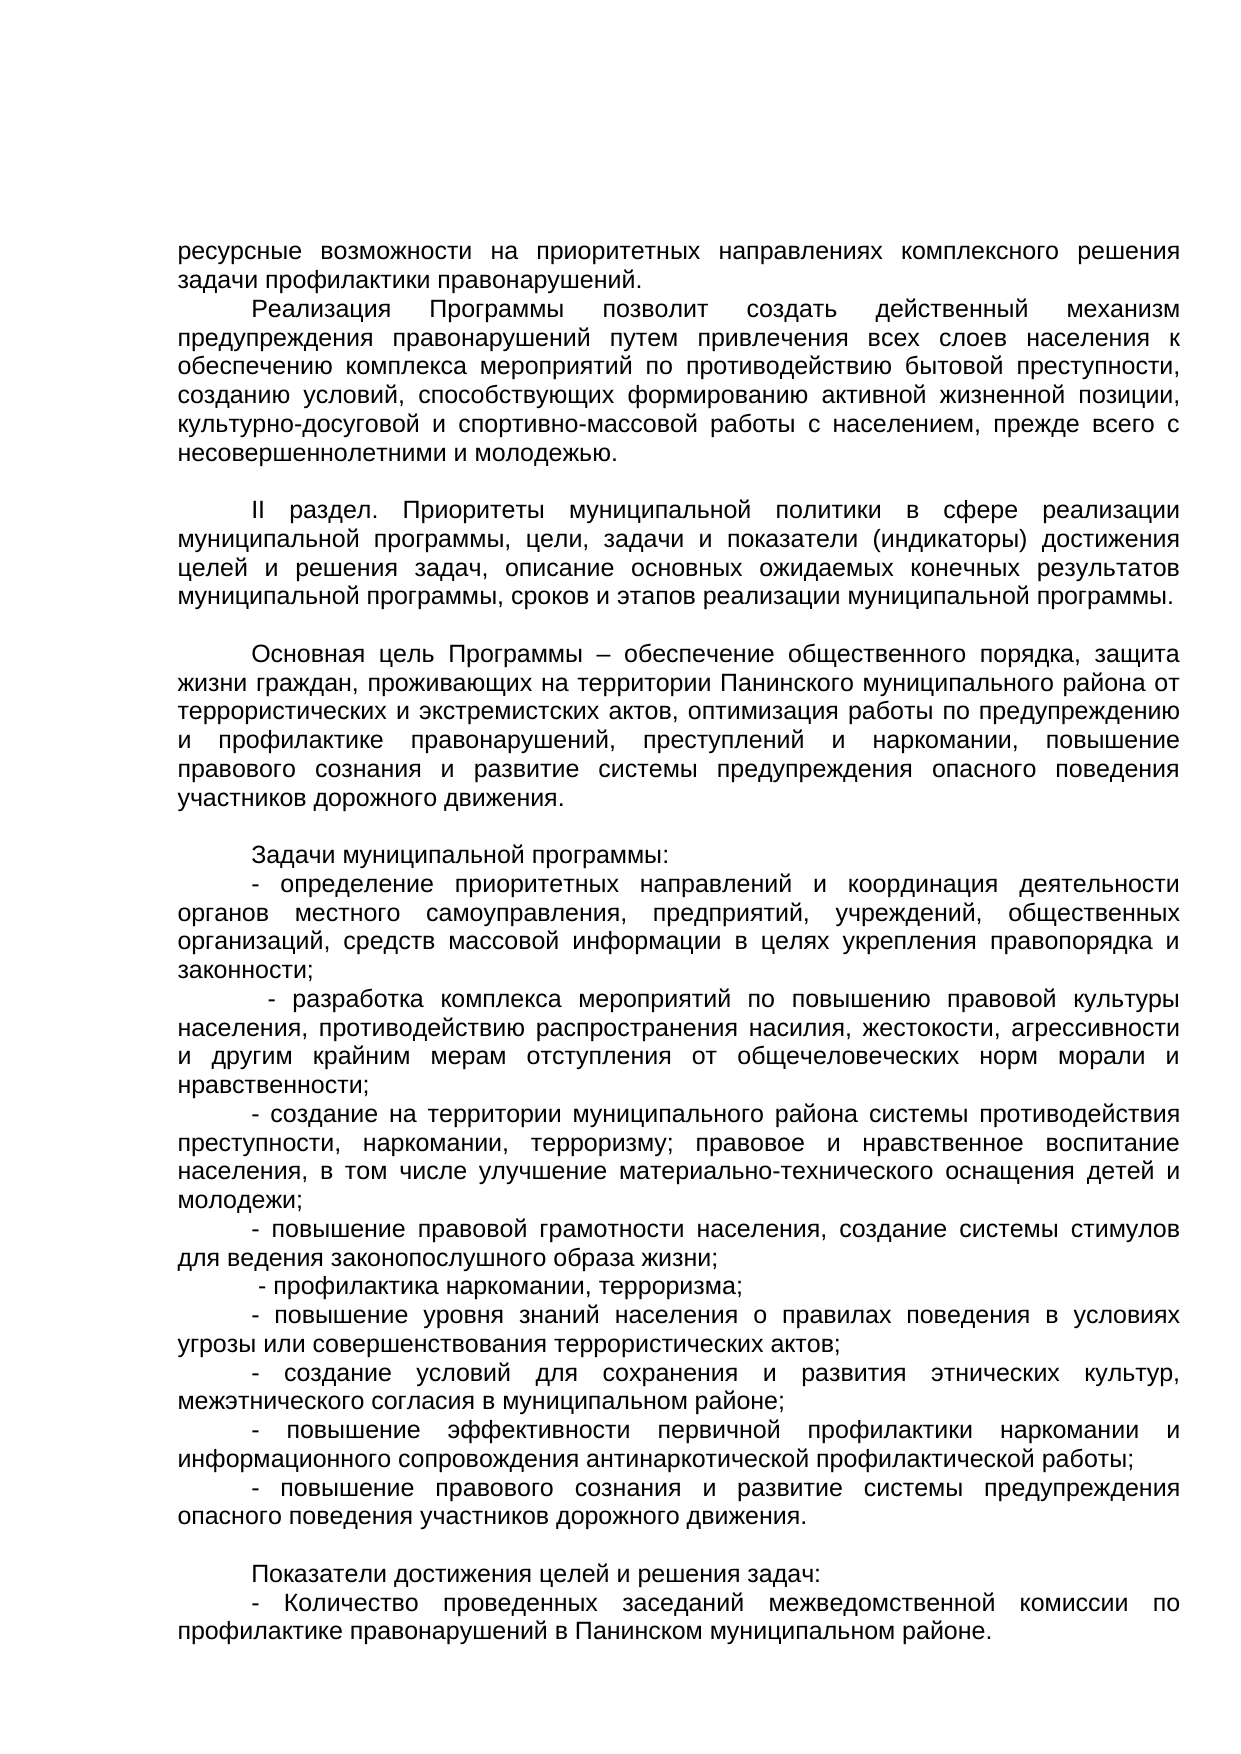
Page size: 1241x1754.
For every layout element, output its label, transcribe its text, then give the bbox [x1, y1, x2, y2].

text - повышение правового сознания и развитие системы предупреждения опасного поведения участников дорожного движения. [177, 1472, 1181, 1530]
text - профилактика наркомании, терроризма; [177, 1271, 1181, 1300]
text Реализация Программы позволит создать действенный механизм предупреждения правонарушений путем привлечения всех слоев населения к обеспечению комплекса мероприятий по противодействию бытовой преступности, созданию условий, способствующих формированию активной жизненной позиции, культурно-досуговой и спортивно-массовой работы с населением, прежде всего с несовершеннолетними и молодежью. [177, 294, 1181, 466]
text - повышение уровня знаний населения о правилах поведения в условиях угрозы или совершенствования террористических актов; [177, 1300, 1181, 1357]
text Основная цель Программы – обеспечение общественного порядка, защита жизни граждан, проживающих на территории Панинского муниципального района от террористических и экстремистских актов, оптимизация работы по предупреждению и профилактике правонарушений, преступлений и наркомании, повышение правового сознания и развитие системы предупреждения опасного поведения участников дорожного движения. [177, 639, 1181, 811]
text - повышение эффективности первичной профилактики наркомании и информационного сопровождения антинаркотической профилактической работы; [177, 1415, 1181, 1472]
text II раздел. Приоритеты муниципальной политики в сфере реализации муниципальной программы, цели, задачи и показатели (индикаторы) достижения целей и решения задач, описание основных ожидаемых конечных результатов муниципальной программы, сроков и этапов реализации муниципальной программы. [177, 495, 1181, 610]
text Задачи муниципальной программы: [177, 840, 1181, 869]
text Показатели достижения целей и решения задач: [177, 1559, 1181, 1587]
text - определение приоритетных направлений и координация деятельности органов местного самоуправления, предприятий, учреждений, общественных организаций, средств массовой информации в целях укрепления правопорядка и законности; [177, 869, 1181, 984]
text - создание на территории муниципального района системы противодействия преступности, наркомании, терроризму; правовое и нравственное воспитание населения, в том числе улучшение материально-технического оснащения детей и молодежи; [177, 1099, 1181, 1214]
text - повышение правовой грамотности населения, создание системы стимулов для ведения законопослушного образа жизни; [177, 1214, 1181, 1271]
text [177, 236, 1181, 294]
text - Количество проведенных заседаний межведомственной комиссии по профилактике правонарушений в Панинском муниципальном районе. [177, 1587, 1181, 1645]
text - создание условий для сохранения и развития этнических культур, межэтнического согласия в муниципальном районе; [177, 1357, 1181, 1415]
text - разработка комплекса мероприятий по повышению правовой культуры населения, противодействию распространения насилия, жестокости, агрессивности и другим крайним мерам отступления от общечеловеческих норм морали и нравственности; [177, 984, 1181, 1099]
